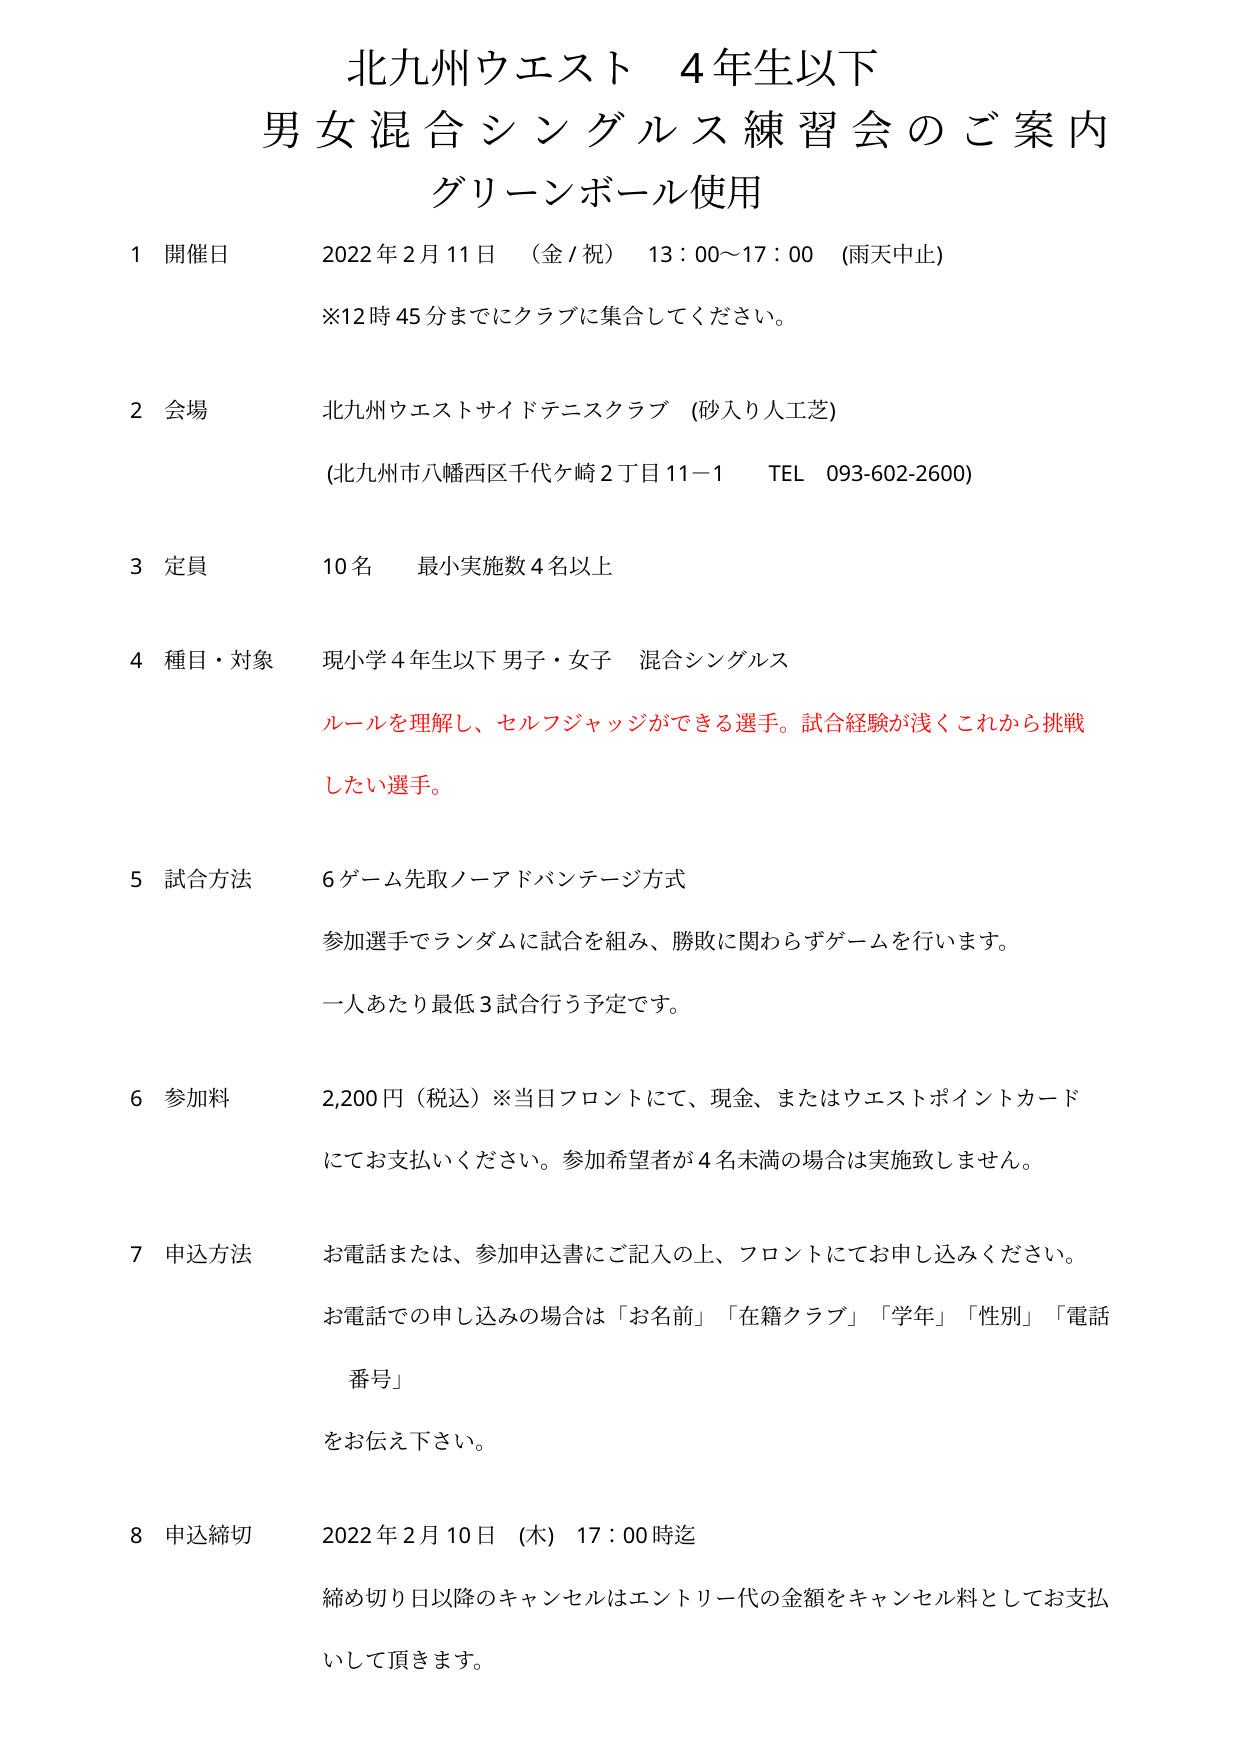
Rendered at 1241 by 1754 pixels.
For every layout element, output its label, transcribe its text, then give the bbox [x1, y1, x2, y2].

text お電話での申し込みの場合は「お名前」「在籍クラブ」「学年」「性別」「電話番号」 [130, 1284, 1110, 1409]
text 一人あたり最低3試合行う予定です。 [130, 972, 1110, 1034]
text 参加選手でランダムに試合を組み、勝敗に関わらずゲームを行います。 [130, 909, 1110, 972]
text 6 参加料 2,200円（税込）※当日フロントにて、現金、またはウエストポイントカード [130, 1065, 1110, 1128]
text 4 種目・対象 現小学４年生以下 男子・女子 混合シングルス [130, 628, 1110, 690]
text 2 会場 北九州ウエストサイドテニスクラブ (砂入り人工芝) [130, 378, 1110, 440]
text 北九州ウエスト 4年生以下 [305, 34, 1110, 97]
text 男女混合シングルス練習会のご案内 グリーンボール使用 [261, 97, 1110, 222]
text ルールを理解し、セルフジャッジができる選手。試合経験が浅くこれから挑戦 [130, 690, 1110, 753]
text 5 試合方法 6ゲーム先取ノーアドバンテージ方式 [130, 847, 1110, 909]
text 8 申込締切 2022年2月10日 (木) 17：00時迄 [130, 1503, 1110, 1565]
text (北九州市八幡西区千代ケ崎2丁目11－1 TEL 093-602-2600) [130, 440, 1110, 503]
text したい選手。 [130, 753, 1110, 815]
text 3 定員 10名 最小実施数4名以上 [130, 534, 1110, 597]
text 7 申込方法 お電話または、参加申込書にご記入の上、フロントにてお申し込みください。 [130, 1222, 1110, 1284]
text にてお支払いください。参加希望者が4名未満の場合は実施致しません。 [130, 1128, 1110, 1190]
text 締め切り日以降のキャンセルはエントリー代の金額をキャンセル料としてお支払 [130, 1565, 1110, 1628]
text 1 開催日 2022年2月11日 （金 / 祝） 13：00～17：00 (雨天中止) [130, 222, 1110, 284]
text いして頂きます。 [130, 1628, 1110, 1690]
text をお伝え下さい。 [130, 1409, 1110, 1472]
text ※12時45分までにクラブに集合してください。 [322, 284, 1110, 347]
